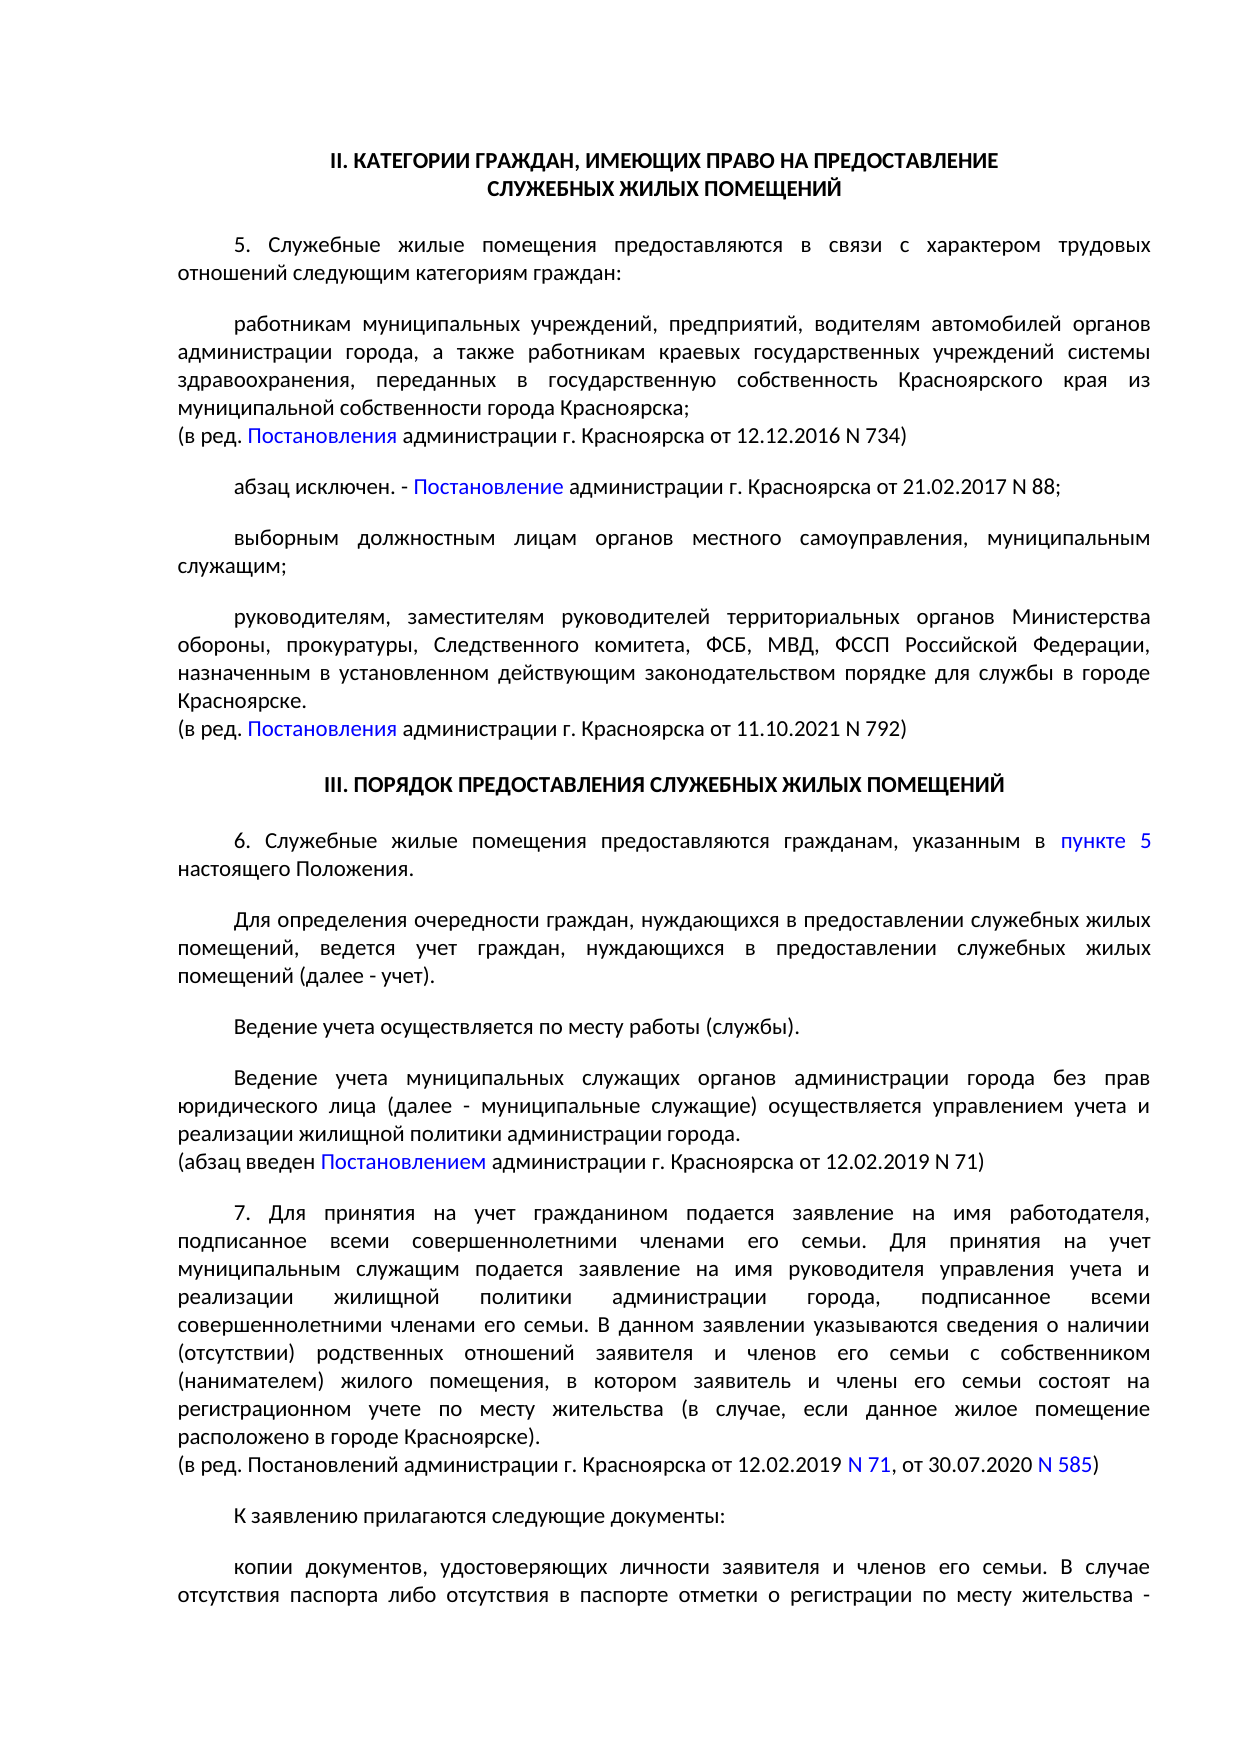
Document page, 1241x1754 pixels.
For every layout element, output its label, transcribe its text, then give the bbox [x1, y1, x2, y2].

text (абзац введен Постановлением администрации г. Красноярска от 12.02.2019 N 71) [177, 1147, 1152, 1175]
text руководителям, заместителям руководителей территориальных органов Министерства обороны, прокуратуры, Следственного комитета, ФСБ, МВД, ФССП Российской Федерации, назначенным в установленном действующим законодательством порядке для службы в городе Красноярске. [177, 602, 1152, 714]
text Для определения очередности граждан, нуждающихся в предоставлении служебных жилых помещений, ведется учет граждан, нуждающихся в предоставлении служебных жилых помещений (далее - учет). [177, 905, 1152, 989]
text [177, 1552, 1152, 1608]
text 5. Служебные жилые помещения предоставляются в связи с характером трудовых отношений следующим категориям граждан: [177, 230, 1152, 286]
text 7. Для принятия на учет гражданином подается заявление на имя работодателя, подписанное всеми совершеннолетними членами его семьи. Для принятия на учет муниципальным служащим подается заявление на имя руководителя управления учета и реализации жилищной политики администрации города, подписанное всеми совершеннолетними членами его семьи. В данном заявлении указываются сведения о наличии (отсутствии) родственных отношений заявителя и членов его семьи с собственником (нанимателем) жилого помещения, в котором заявитель и члены его семьи состоят на регистрационном учете по месту жительства (в случае, если данное жилое помещение расположено в городе Красноярске). [177, 1198, 1152, 1450]
text (в ред. Постановления администрации г. Красноярска от 11.10.2021 N 792) [177, 714, 1152, 742]
title III. ПОРЯДОК ПРЕДОСТАВЛЕНИЯ СЛУЖЕБНЫХ ЖИЛЫХ ПОМЕЩЕНИЙ [177, 770, 1152, 798]
text Ведение учета осуществляется по месту работы (службы). [177, 1012, 1152, 1040]
text (в ред. Постановлений администрации г. Красноярска от 12.02.2019 N 71, от 30.07.2020 N 585) [177, 1450, 1152, 1478]
text абзац исключен. - Постановление администрации г. Красноярска от 21.02.2017 N 88; [177, 472, 1152, 500]
title СЛУЖЕБНЫХ ЖИЛЫХ ПОМЕЩЕНИЙ [177, 174, 1152, 202]
text выборным должностным лицам органов местного самоуправления, муниципальным служащим; [177, 523, 1152, 579]
text 6. Служебные жилые помещения предоставляются гражданам, указанным в пункте 5 настоящего Положения. [177, 826, 1152, 882]
text работникам муниципальных учреждений, предприятий, водителям автомобилей органов администрации города, а также работникам краевых государственных учреждений системы здравоохранения, переданных в государственную собственность Красноярского края из муниципальной собственности города Красноярска; [177, 309, 1152, 421]
title II. КАТЕГОРИИ ГРАЖДАН, ИМЕЮЩИХ ПРАВО НА ПРЕДОСТАВЛЕНИЕ [177, 146, 1152, 174]
text К заявлению прилагаются следующие документы: [177, 1501, 1152, 1529]
text Ведение учета муниципальных служащих органов администрации города без прав юридического лица (далее - муниципальные служащие) осуществляется управлением учета и реализации жилищной политики администрации города. [177, 1063, 1152, 1147]
text (в ред. Постановления администрации г. Красноярска от 12.12.2016 N 734) [177, 421, 1152, 449]
